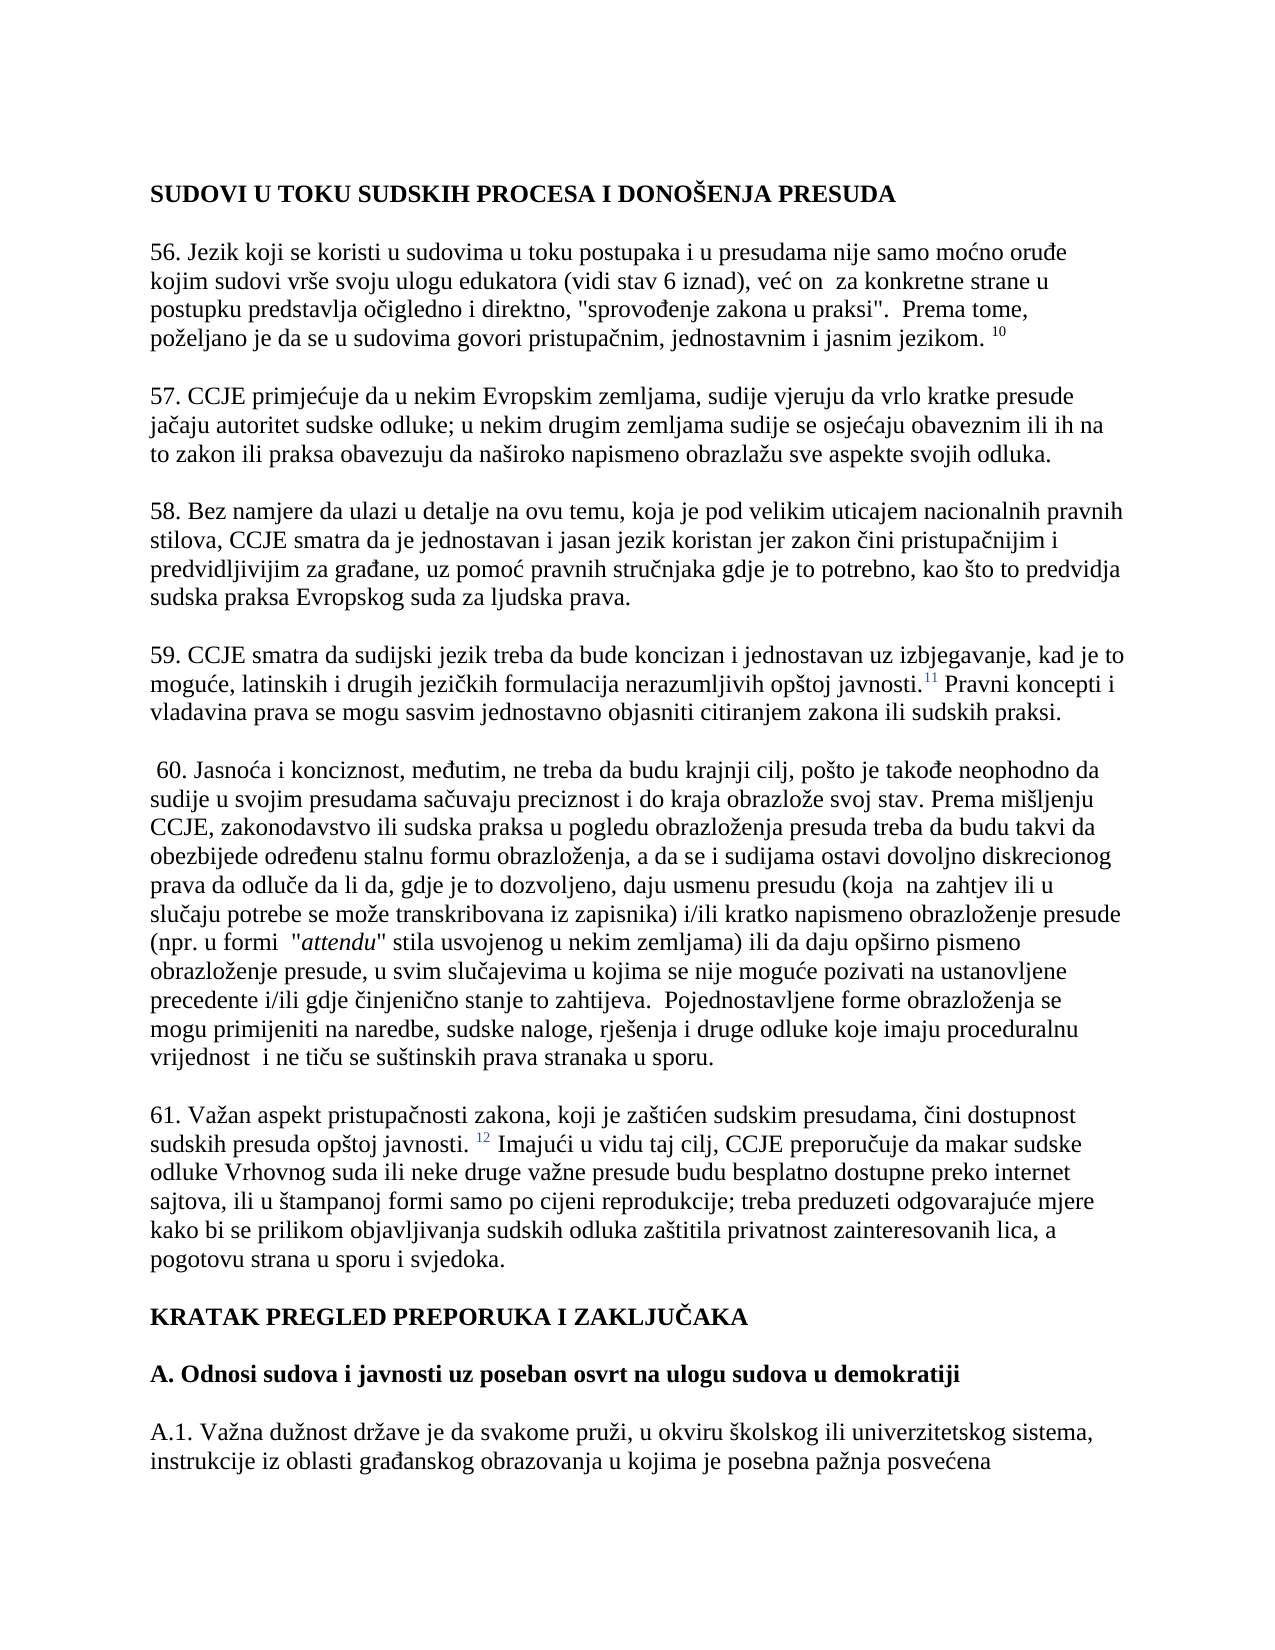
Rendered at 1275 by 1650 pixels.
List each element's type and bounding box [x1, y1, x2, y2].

table_header [150, 150, 1125, 1475]
